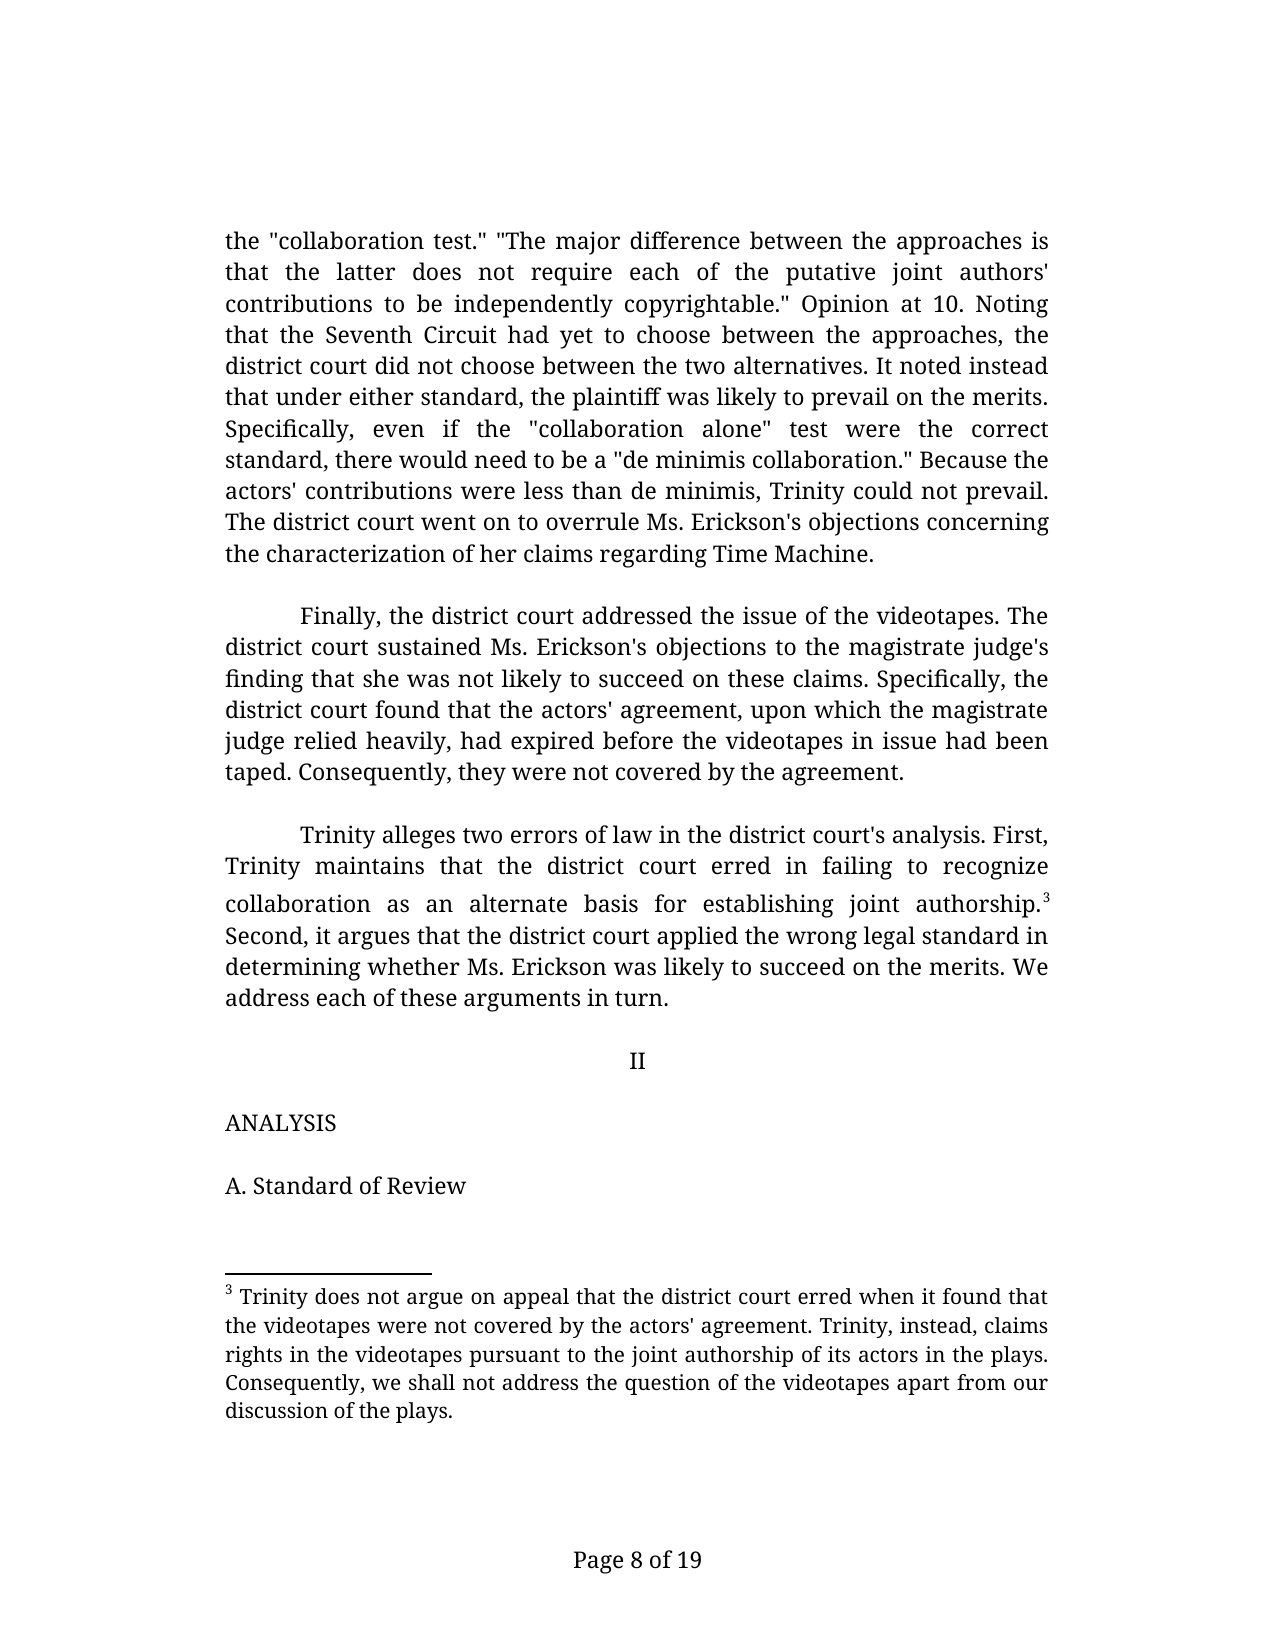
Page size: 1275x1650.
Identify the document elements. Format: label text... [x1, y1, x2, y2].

text A. Standard of Review [225, 1170, 1050, 1201]
text Trinity alleges two errors of law in the district court's analysis. First, Trinity maintains that the district court erred in failing to recognize collaboration as an alternate basis for establishing joint authorship. Second, it argues that the district court applied the wrong legal standard in determining whether Ms. Erickson was likely to succeed on the merits. We address each of these arguments in turn. [225, 819, 1050, 1013]
text ANALYSIS [225, 1107, 1050, 1138]
text Finally, the district court addressed the issue of the videotapes. The district court sustained Ms. Erickson's objections to the magistrate judge's finding that she was not likely to succeed on these claims. Specifically, the district court found that the actors' agreement, upon which the magistrate judge relied heavily, had expired before the videotapes in issue had been taped. Consequently, they were not covered by the agreement. [225, 600, 1050, 787]
text II [225, 1045, 1050, 1076]
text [225, 225, 1050, 569]
